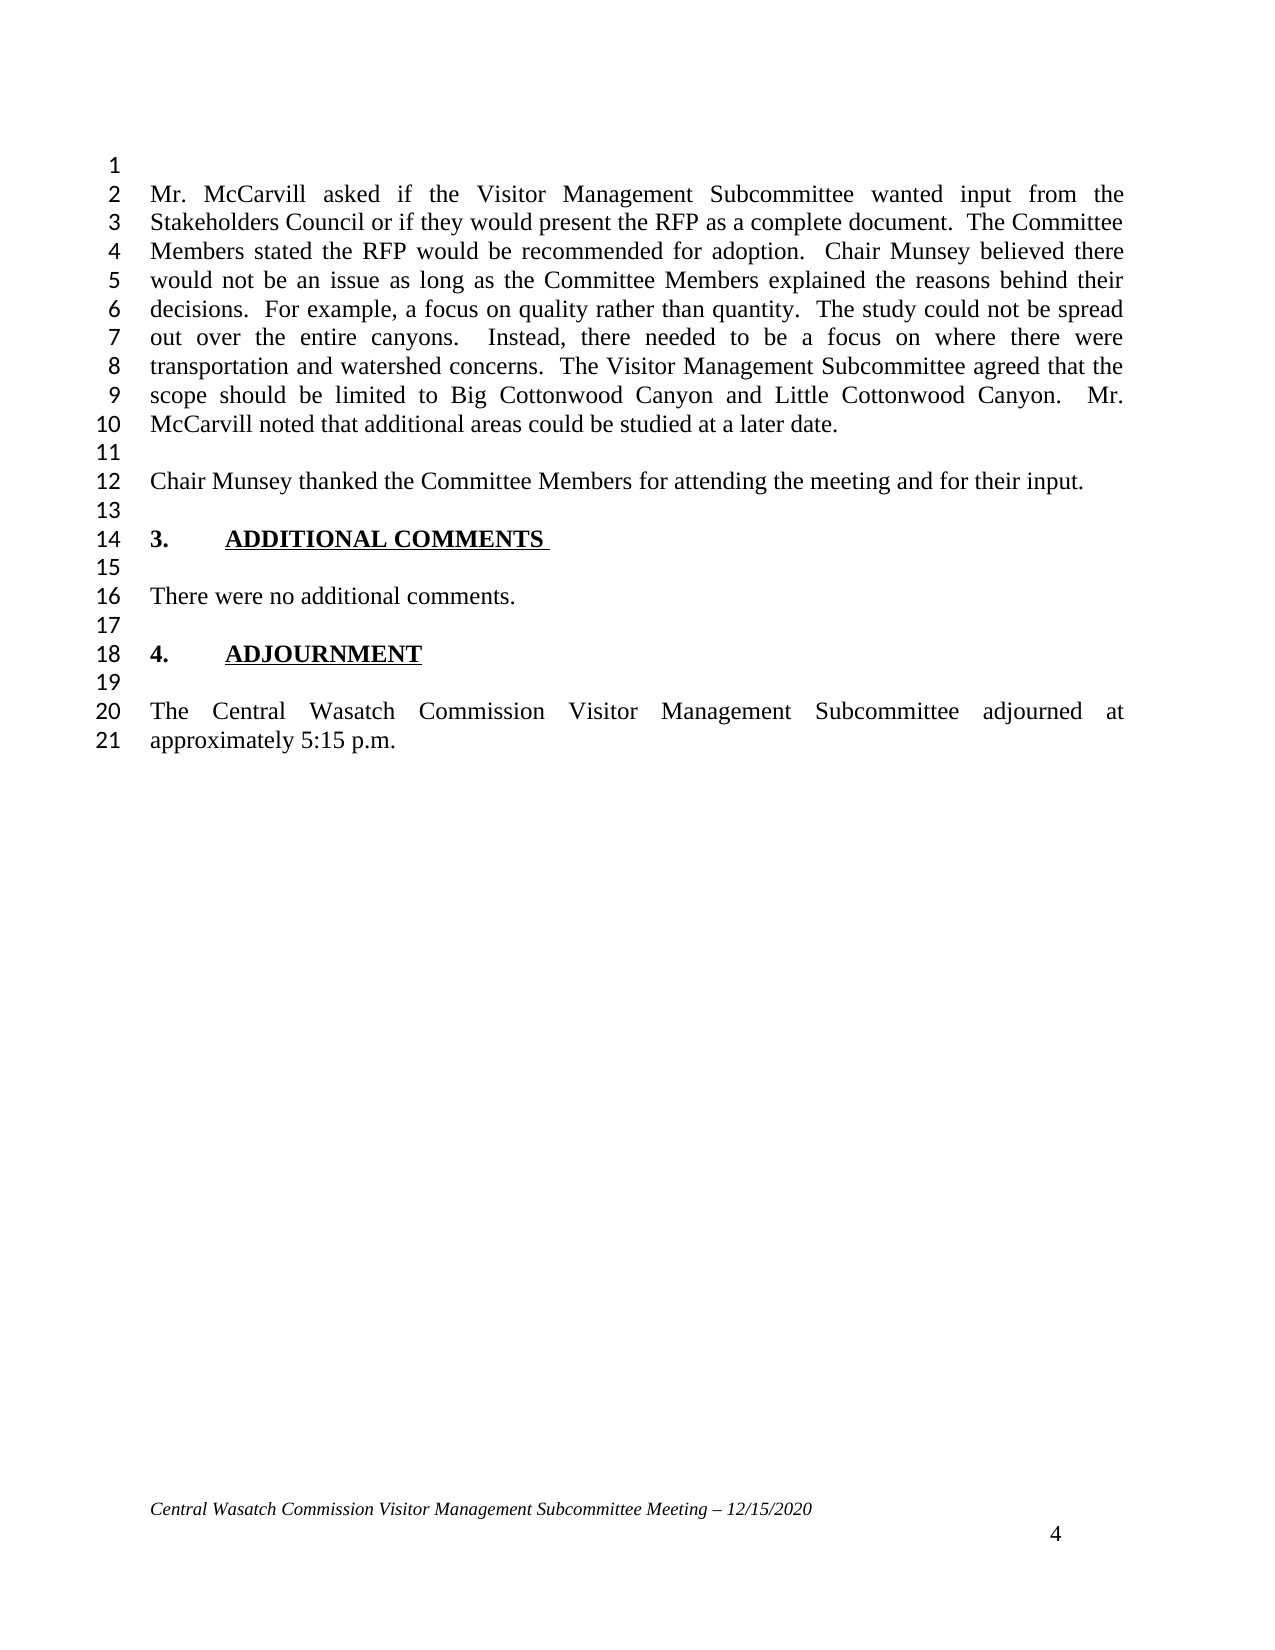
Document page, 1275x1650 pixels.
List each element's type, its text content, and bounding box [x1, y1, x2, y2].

text Chair Munsey thanked the Committee Members for attending the meeting and for their input. [150, 466, 1125, 495]
text There were no additional comments. [150, 581, 1125, 610]
text Mr. McCarvill asked if the Visitor Management Subcommittee wanted input from the Stakeholders Council or if they would present the RFP as a complete document. The Committee Members stated the RFP would be recommended for adoption. Chair Munsey believed there would not be an issue as long as the Committee Members explained the reasons behind their decisions. For example, a focus on quality rather than quantity. The study could not be spread out over the entire canyons. Instead, there needed to be a focus on where there were transportation and watershed concerns. The Visitor Management Subcommittee agreed that the scope should be limited to Big Cottonwood Canyon and Little Cottonwood Canyon. Mr. McCarvill noted that additional areas could be studied at a later date. [150, 179, 1125, 437]
list ADDITIONAL COMMENTS [150, 524, 1125, 552]
list ADJOURNMENT [150, 639, 1125, 667]
text The Central Wasatch Commission Visitor Management Subcommittee adjourned at approximately 5:15 p.m. [150, 696, 1125, 754]
